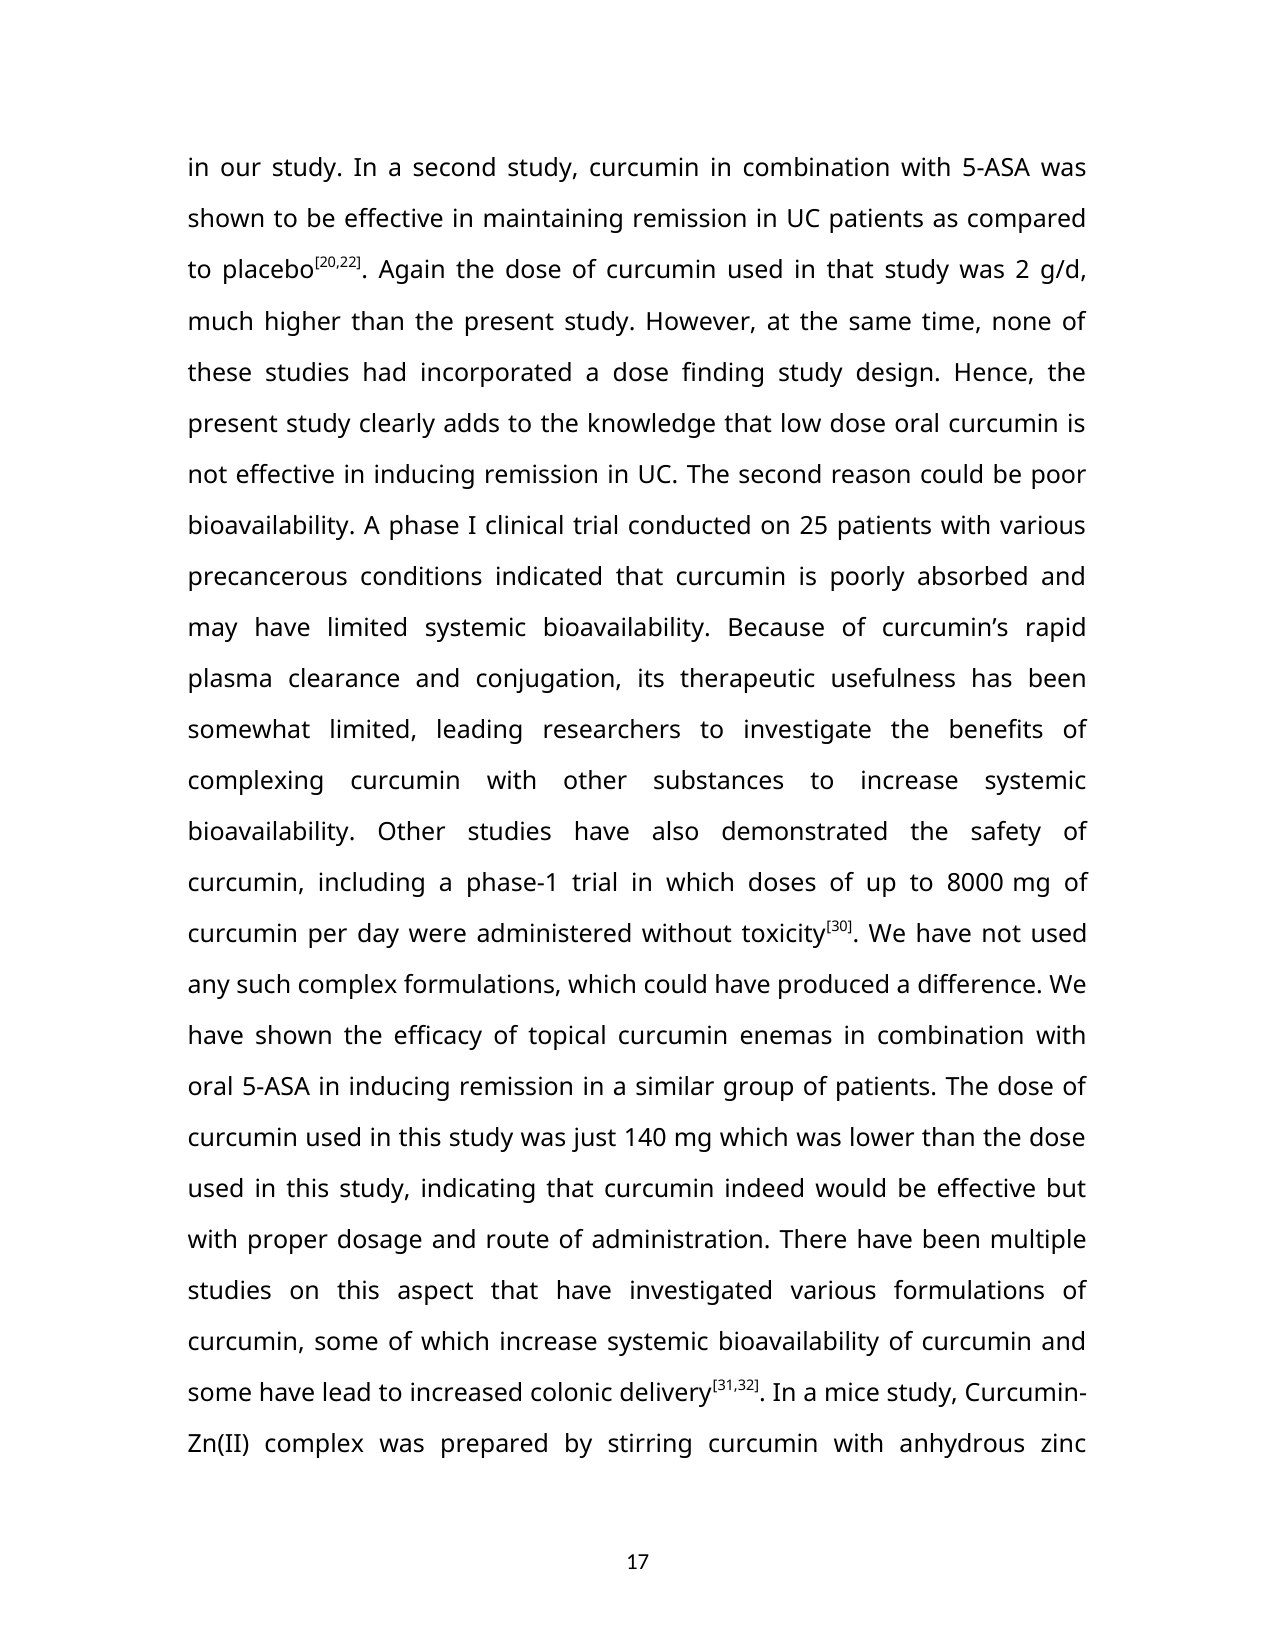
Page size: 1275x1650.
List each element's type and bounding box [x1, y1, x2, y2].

text [187, 150, 1087, 1460]
